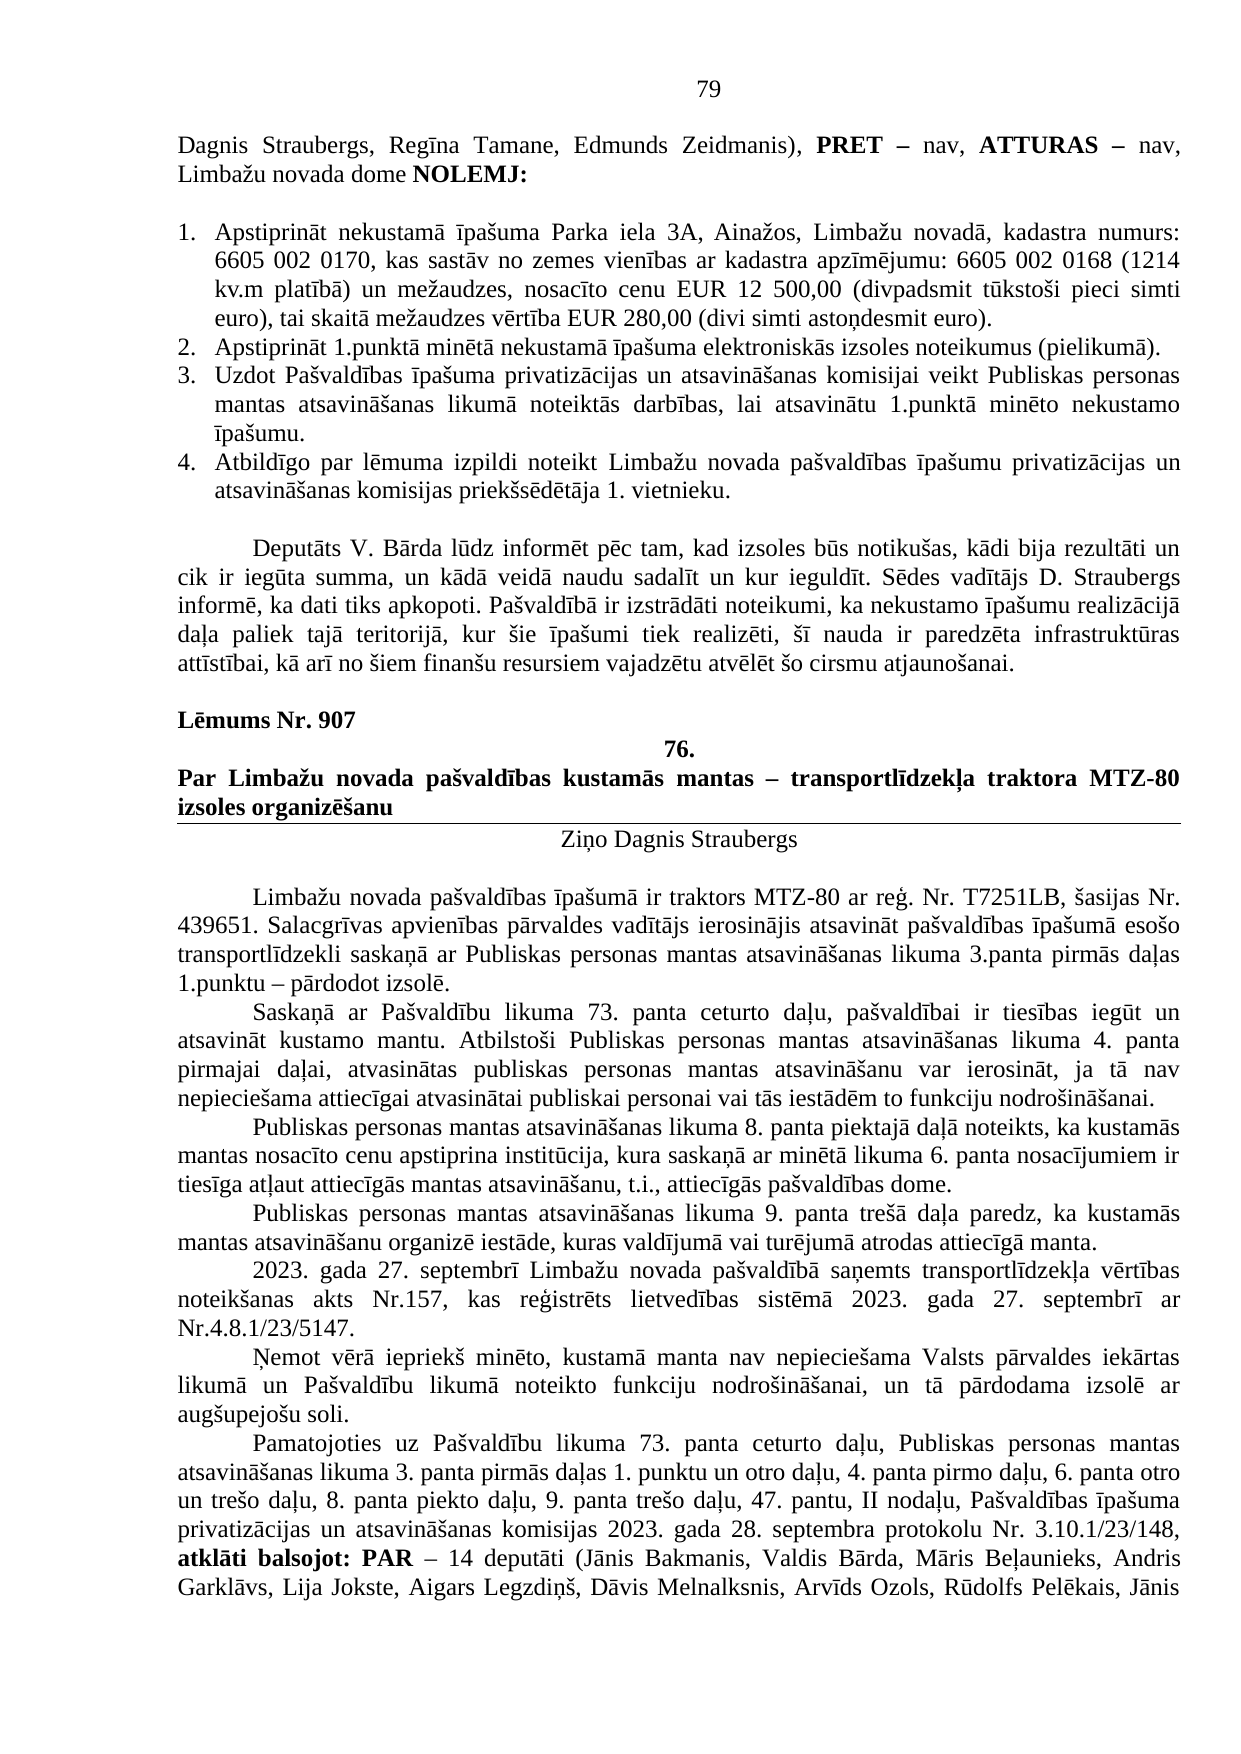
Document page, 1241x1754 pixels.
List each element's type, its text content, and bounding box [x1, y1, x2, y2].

text Saskaņā ar Pašvaldību likuma 73. panta ceturto daļu, pašvaldībai ir tiesības iegūt un atsavināt kustamo mantu. Atbilstoši Publiskas personas mantas atsavināšanas likuma 4. panta pirmajai daļai, atvasinātas publiskas personas mantas atsavināšanu var ierosināt, ja tā nav nepieciešama attiecīgai atvasinātai publiskai personai vai tās iestādēm to funkciju nodrošināšanai. [177, 997, 1181, 1112]
text Lēmums Nr. 907 [177, 706, 1181, 734]
text Publiskas personas mantas atsavināšanas likuma 9. panta trešā daļa paredz, ka kustamās mantas atsavināšanu organizē iestāde, kuras valdījumā vai turējumā atrodas attiecīgā manta. [177, 1198, 1181, 1256]
list Uzdot Pašvaldības īpašuma privatizācijas un atsavināšanas komisijai veikt Publiskas personas mantas atsavināšanas likumā noteiktās darbības, lai atsavinātu 1.punktā minēto nekustamo īpašumu. [177, 361, 1181, 447]
text Limbažu novada pašvaldības īpašumā ir traktors MTZ-80 ar reģ. Nr. T7251LB, šasijas Nr. 439651. Salacgrīvas apvienības pārvaldes vadītājs ierosinājis atsavināt pašvaldības īpašumā esošo transportlīdzekli saskaņā ar Publiskas personas mantas atsavināšanas likuma 3.panta pirmās daļas 1.punktu – pārdodot izsolē. [177, 882, 1181, 997]
text Ņemot vērā iepriekš minēto, kustamā manta nav nepieciešama Valsts pārvaldes iekārtas likumā un Pašvaldību likumā noteikto funkciju nodrošināšanai, un tā pārdodama izsolē ar augšupejošu soli. [177, 1342, 1181, 1428]
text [177, 1428, 1181, 1601]
text Par Limbažu novada pašvaldības kustamās mantas – transportlīdzekļa traktora MTZ-80 izsoles organizēšanu [177, 763, 1181, 823]
text Publiskas personas mantas atsavināšanas likuma 8. panta piektajā daļā noteikts, ka kustamās mantas nosacīto cenu apstiprina institūcija, kura saskaņā ar minētā likuma 6. panta nosacījumiem ir tiesīga atļaut attiecīgās mantas atsavināšanu, t.i., attiecīgās pašvaldības dome. [177, 1112, 1181, 1198]
text 2023. gada 27. septembrī Limbažu novada pašvaldībā saņemts transportlīdzekļa vērtības noteikšanas akts Nr.157, kas reģistrēts lietvedības sistēmā 2023. gada 27. septembrī ar Nr.4.8.1/23/5147. [177, 1256, 1181, 1342]
text 76. [177, 734, 1181, 763]
text Deputāts V. Bārda lūdz informēt pēc tam, kad izsoles būs notikušas, kādi bija rezultāti un cik ir iegūta summa, un kādā veidā naudu sadalīt un kur ieguldīt. Sēdes vadītājs D. Straubergs informē, ka dati tiks apkopoti. Pašvaldībā ir izstrādāti noteikumi, ka nekustamo īpašumu realizācijā daļa paliek tajā teritorijā, kur šie īpašumi tiek realizēti, šī nauda ir paredzēta infrastruktūras attīstībai, kā arī no šiem finanšu resursiem vajadzētu atvēlēt šo cirsmu atjaunošanai. [177, 533, 1181, 677]
list Apstiprināt nekustamā īpašuma Parka iela 3A, Ainažos, Limbažu novadā, kadastra numurs: 6605 002 0170, kas sastāv no zemes vienības ar kadastra apzīmējumu: 6605 002 0168 (1214 kv.m platībā) un mežaudzes, nosacīto cenu EUR 12 500,00 (divpadsmit tūkstoši pieci simti euro), tai skaitā mežaudzes vērtība EUR 280,00 (divi simti astoņdesmit euro). [177, 217, 1181, 332]
text Ziņo Dagnis Straubergs [177, 824, 1181, 853]
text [177, 131, 1181, 188]
list Atbildīgo par lēmuma izpildi noteikt Limbažu novada pašvaldības īpašumu privatizācijas un atsavināšanas komisijas priekšsēdētāja 1. vietnieku. [177, 447, 1181, 504]
list Apstiprināt 1.punktā minētā nekustamā īpašuma elektroniskās izsoles noteikumus (pielikumā). [177, 332, 1181, 361]
